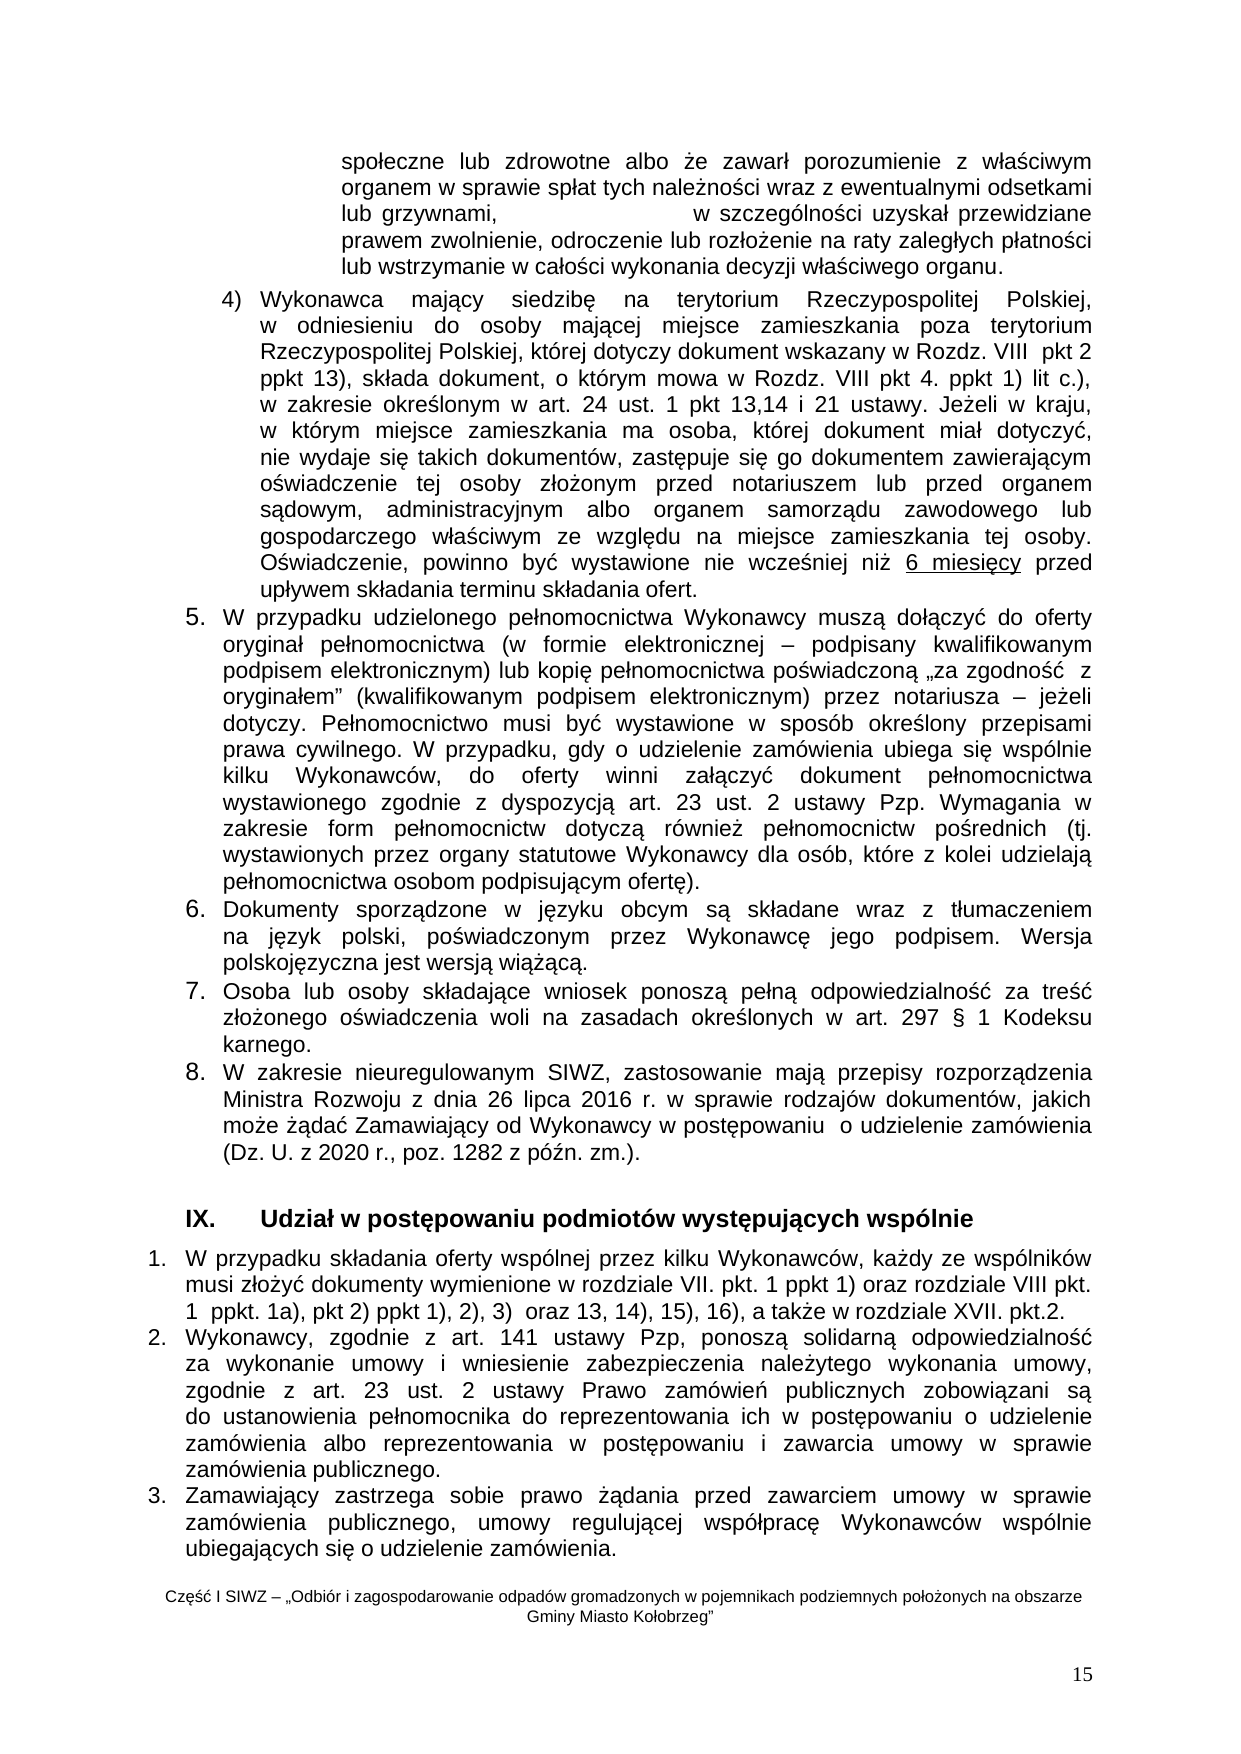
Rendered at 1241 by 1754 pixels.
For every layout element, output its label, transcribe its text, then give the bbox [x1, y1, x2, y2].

list Wykonawcy, zgodnie z art. 141 ustawy Pzp, ponoszą solidarną odpowiedzialność za wykonanie umowy i wniesienie zabezpieczenia należytego wykonania umowy, zgodnie z art. 23 ust. 2 ustawy Prawo zamówień publicznych zobowiązani są do ustanowienia pełnomocnika do reprezentowania ich w postępowaniu o udzielenie zamówienia albo reprezentowania w postępowaniu i zawarcia umowy w sprawie zamówienia publicznego. [148, 1324, 1093, 1482]
list Zamawiający zastrzega sobie prawo żądania przed zawarciem umowy w sprawie zamówienia publicznego, umowy regulującej współpracę Wykonawców wspólnie ubiegających się o udzielenie zamówienia. [148, 1482, 1093, 1561]
list Dokumenty sporządzone w języku obcym są składane wraz z tłumaczeniem na język polski, poświadczonym przez Wykonawcę jego podpisem. Wersja polskojęzyczna jest wersją wiążącą. [185, 894, 1093, 976]
list Udział w postępowaniu podmiotów występujących wspólnie [185, 1204, 1093, 1232]
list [304, 148, 1093, 279]
list W przypadku udzielonego pełnomocnictwa Wykonawcy muszą dołączyć do oferty oryginał pełnomocnictwa (w formie elektronicznej – podpisany kwalifikowanym podpisem elektronicznym) lub kopię pełnomocnictwa poświadczoną „za zgodność z oryginałem” (kwalifikowanym podpisem elektronicznym) przez notariusza – jeżeli dotyczy. Pełnomocnictwo musi być wystawione w sposób określony przepisami prawa cywilnego. W przypadku, gdy o udzielenie zamówienia ubiega się wspólnie kilku Wykonawców, do oferty winni załączyć dokument pełnomocnictwa wystawionego zgodnie z dyspozycją art. 23 ust. 2 ustawy Pzp. Wymagania w zakresie form pełnomocnictw dotyczą również pełnomocnictw pośrednich (tj. wystawionych przez organy statutowe Wykonawcy dla osób, które z kolei udzielają pełnomocnictwa osobom podpisującym ofertę). [185, 602, 1093, 894]
list Osoba lub osoby składające wniosek ponoszą pełną odpowiedzialność za treść złożonego oświadczenia woli na zasadach określonych w art. 297 § 1 Kodeksu karnego. [185, 976, 1093, 1057]
list Wykonawca mający siedzibę na terytorium Rzeczypospolitej Polskiej, w odniesieniu do osoby mającej miejsce zamieszkania poza terytorium Rzeczypospolitej Polskiej, której dotyczy dokument wskazany w Rozdz. VIII pkt 2 ppkt 13), składa dokument, o którym mowa w Rozdz. VIII pkt 4. ppkt 1) lit c.), w zakresie określonym w art. 24 ust. 1 pkt 13,14 i 21 ustawy. Jeżeli w kraju, w którym miejsce zamieszkania ma osoba, której dokument miał dotyczyć, nie wydaje się takich dokumentów, zastępuje się go dokumentem zawierającym oświadczenie tej osoby złożonym przed notariuszem lub przed organem sądowym, administracyjnym albo organem samorządu zawodowego lub gospodarczego właściwym ze względu na miejsce zamieszkania tej osoby. Oświadczenie, powinno być wystawione nie wcześniej niż 6 miesięcy przed upływem składania terminu składania ofert. [221, 286, 1093, 602]
list W przypadku składania oferty wspólnej przez kilku Wykonawców, każdy ze wspólników musi złożyć dokumenty wymienione w rozdziale VII. pkt. 1 ppkt 1) oraz rozdziale VIII pkt. 1 ppkt. 1a), pkt 2) ppkt 1), 2), 3) oraz 13, 14), 15), 16), a także w rozdziale XVII. pkt.2. [148, 1245, 1093, 1324]
list W zakresie nieuregulowanym SIWZ, zastosowanie mają przepisy rozporządzenia Ministra Rozwoju z dnia 26 lipca 2016 r. w sprawie rodzajów dokumentów, jakich może żądać Zamawiający od Wykonawcy w postępowaniu o udzielenie zamówienia (Dz. U. z 2020 r., poz. 1282 z późn. zm.). [185, 1057, 1093, 1165]
